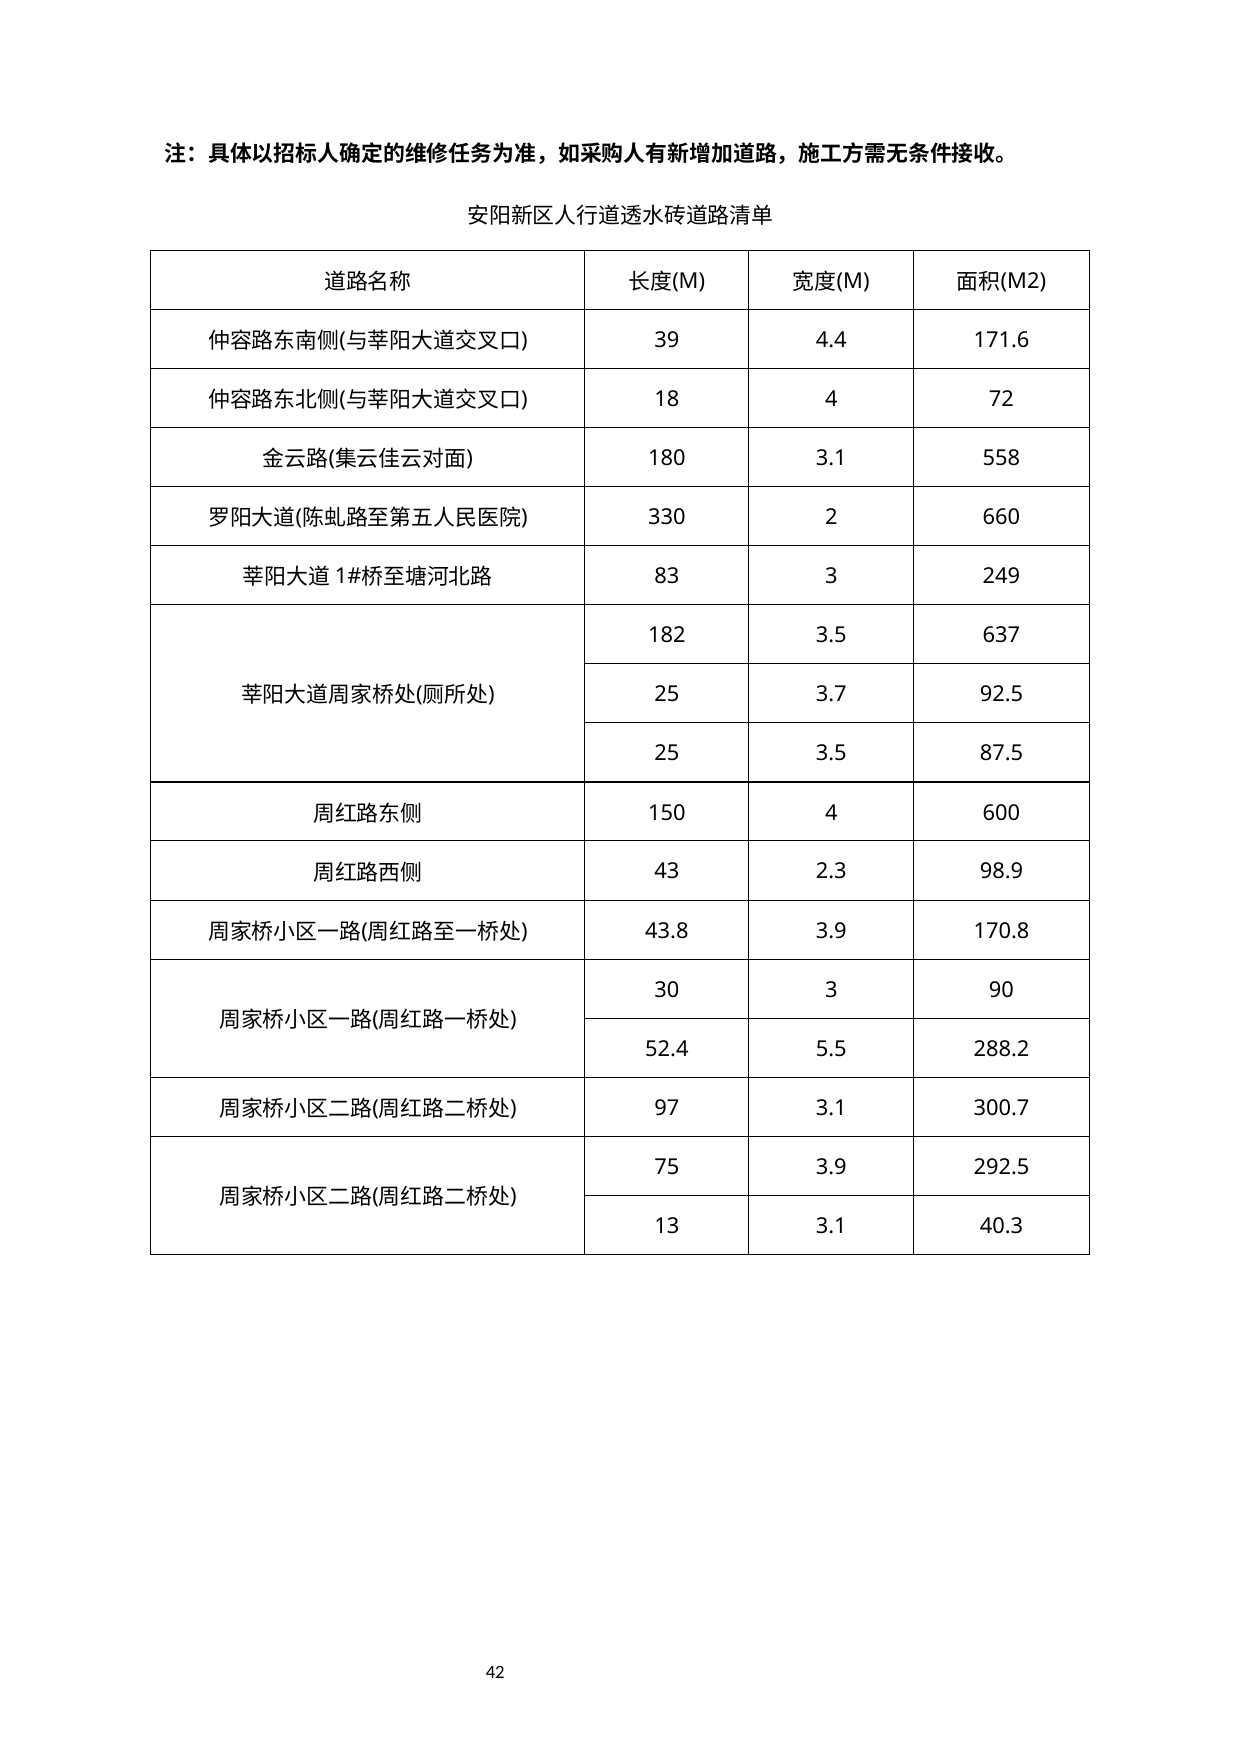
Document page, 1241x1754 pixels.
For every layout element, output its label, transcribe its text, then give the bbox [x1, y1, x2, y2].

table_cell 249 [914, 546, 1089, 604]
table_cell 13 [585, 1196, 748, 1254]
table_cell 周红路东侧 [151, 783, 584, 840]
table_cell 周家桥小区二路(周红路二桥处) [151, 1137, 584, 1254]
table_cell 83 [585, 546, 748, 604]
table_cell 292.5 [914, 1137, 1089, 1195]
table_header 安阳新区人行道透水砖道路清单 [151, 178, 1089, 250]
table_cell 3.5 [749, 605, 913, 663]
table_cell 637 [914, 605, 1089, 663]
table_cell 3.1 [749, 1078, 913, 1136]
table_cell 182 [585, 605, 748, 663]
table_cell 660 [914, 487, 1089, 545]
table_cell 仲容路东北侧(与莘阳大道交叉口) [151, 369, 584, 427]
table_cell 莘阳大道1#桥至塘河北路 [151, 546, 584, 604]
table_cell 43.8 [585, 901, 748, 958]
table_cell 3.9 [749, 901, 913, 958]
table_cell 金云路(集云佳云对面) [151, 428, 584, 486]
table_cell 3 [749, 546, 913, 604]
table_cell 4 [749, 369, 913, 427]
table_cell 40.3 [914, 1196, 1089, 1254]
table_cell 90 [914, 960, 1089, 1018]
table_cell 75 [585, 1137, 748, 1195]
table_cell 3.7 [749, 664, 913, 722]
table_cell 171.6 [914, 310, 1089, 368]
table_cell 3.1 [749, 1196, 913, 1254]
table_cell 周家桥小区一路(周红路至一桥处) [151, 901, 584, 958]
table_cell 92.5 [914, 664, 1089, 722]
table_cell 莘阳大道周家桥处(厕所处) [151, 605, 584, 781]
table_cell 600 [914, 783, 1089, 840]
table_cell 3.5 [749, 723, 913, 781]
table_cell 周红路西侧 [151, 841, 584, 899]
table_cell 3 [749, 960, 913, 1018]
table_cell 39 [585, 310, 748, 368]
table_cell 98.9 [914, 841, 1089, 899]
table_cell 18 [585, 369, 748, 427]
table_cell 宽度(M) [749, 251, 913, 309]
table_cell 3.9 [749, 1137, 913, 1195]
table_cell 25 [585, 723, 748, 781]
table_cell 2.3 [749, 841, 913, 899]
table_cell 300.7 [914, 1078, 1089, 1136]
table_cell 3.1 [749, 428, 913, 486]
table_cell 150 [585, 783, 748, 840]
table_cell 周家桥小区一路(周红路一桥处) [151, 960, 584, 1077]
table_cell 30 [585, 960, 748, 1018]
table_cell 4 [749, 783, 913, 840]
table_cell 仲容路东南侧(与莘阳大道交叉口) [151, 310, 584, 368]
table_cell 180 [585, 428, 748, 486]
table_cell 558 [914, 428, 1089, 486]
table_cell 87.5 [914, 723, 1089, 781]
table_cell 330 [585, 487, 748, 545]
text 注：具体以招标人确定的维修任务为准，如采购人有新增加道路，施工方需无条件接收。 [164, 135, 1107, 168]
table_cell 52.4 [585, 1019, 748, 1077]
table_cell 288.2 [914, 1019, 1089, 1077]
table_cell 长度(M) [585, 251, 748, 309]
table_cell 2 [749, 487, 913, 545]
table_cell 72 [914, 369, 1089, 427]
table_cell 4.4 [749, 310, 913, 368]
table_cell 面积(M2) [914, 251, 1089, 309]
table_cell 5.5 [749, 1019, 913, 1077]
table_cell 170.8 [914, 901, 1089, 958]
table_cell 周家桥小区二路(周红路二桥处) [151, 1078, 584, 1136]
table_cell 道路名称 [151, 251, 584, 309]
table_cell 97 [585, 1078, 748, 1136]
table_cell 罗阳大道(陈虬路至第五人民医院) [151, 487, 584, 545]
table_cell 25 [585, 664, 748, 722]
table_cell 43 [585, 841, 748, 899]
